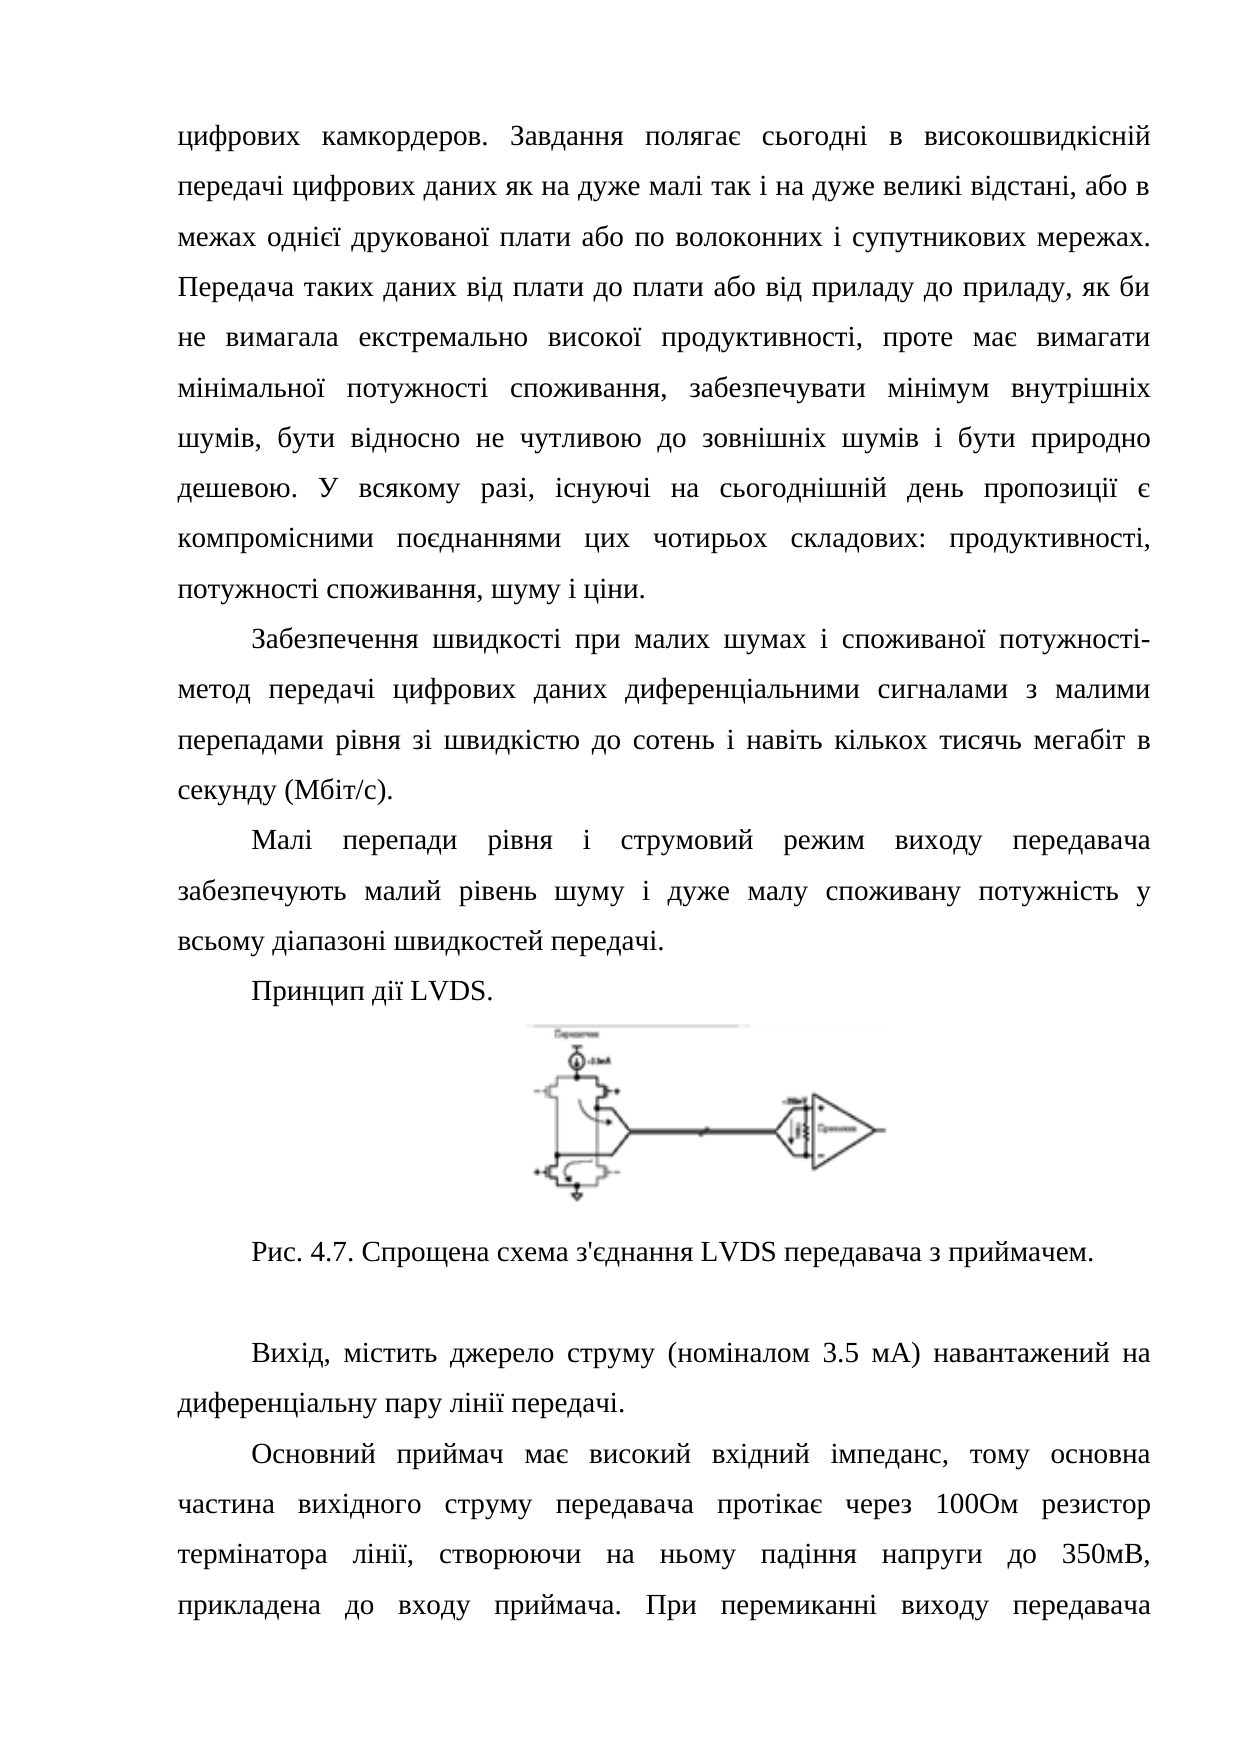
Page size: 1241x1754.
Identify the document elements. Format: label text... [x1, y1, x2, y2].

text Принцип дії LVDS. [177, 973, 1152, 1007]
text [177, 118, 1152, 604]
text Вихід, містить джерело струму (номіналом 3.5 мА) навантажений на диференціальну пару лінії передачі. [177, 1335, 1152, 1419]
text Забезпечення швидкості при малих шумах і споживаної потужності-метод передачі цифрових даних диференціальними сигналами з малими перепадами рівня зі швидкістю до сотень і навіть кількох тисячь мегабіт в секунду (Мбіт/c). [177, 621, 1152, 806]
text Рис. 4.7. Спрощена схема з'єднання LVDS передавача з приймачем. [177, 1234, 1152, 1268]
text Малі перепади рівня і струмовий режим виходу передавача забезпечують малий рівень шуму і дуже малу споживану потужність у всьому діапазоні швидкостей передачі. [177, 822, 1152, 957]
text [177, 1436, 1152, 1620]
